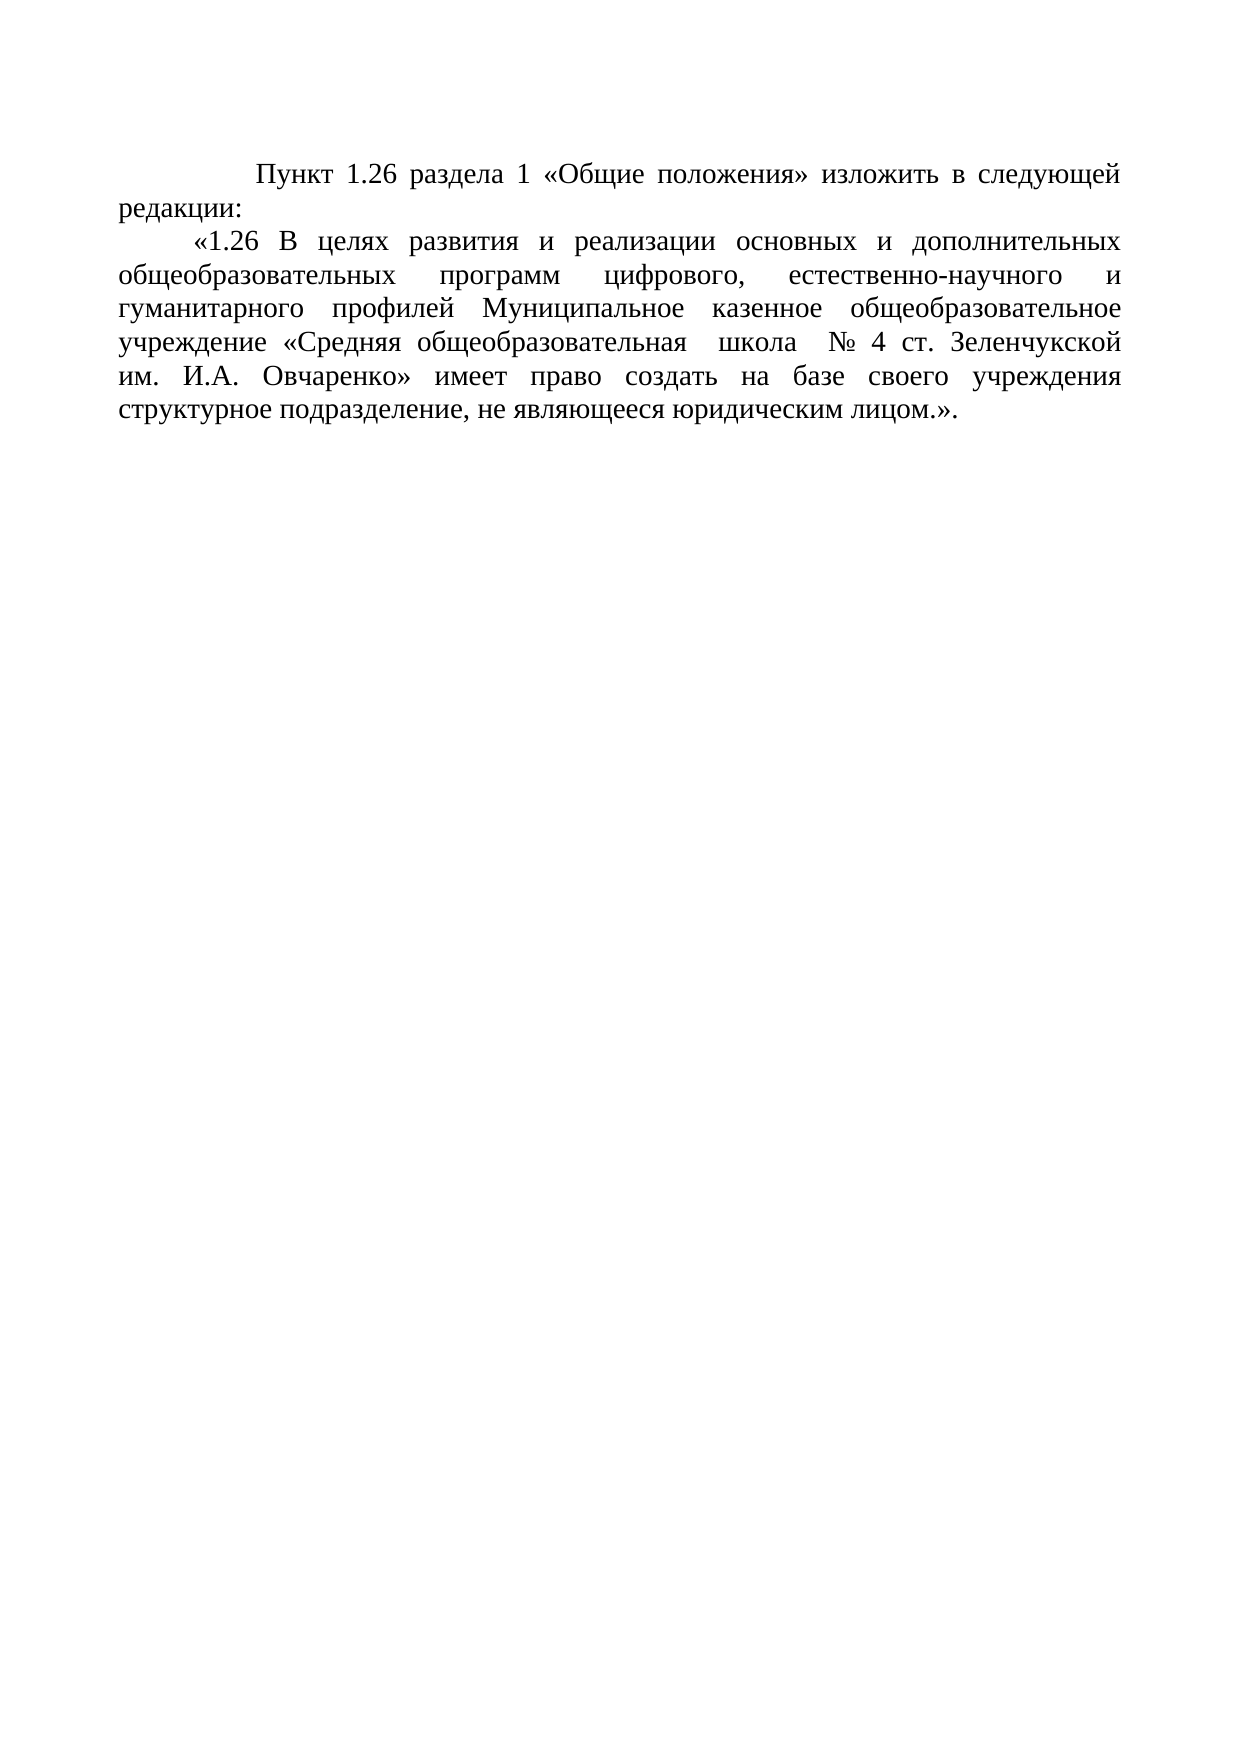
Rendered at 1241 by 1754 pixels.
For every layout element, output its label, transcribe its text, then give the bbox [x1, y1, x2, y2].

text Пункт 1.26 раздела 1 «Общие положения» изложить в следующей редакции: [118, 156, 1122, 223]
text «1.26 В целях развития и реализации основных и дополнительных общеобразовательных программ цифрового, естественно-научного и гуманитарного профилей Муниципальное казенное общеобразовательное учреждение «Средняя общеобразовательная школа № 4 ст. Зеленчукской им. И.А. Овчаренко» имеет право создать на базе своего учреждения структурное подразделение, не являющееся юридическим лицом.». [118, 223, 1122, 425]
